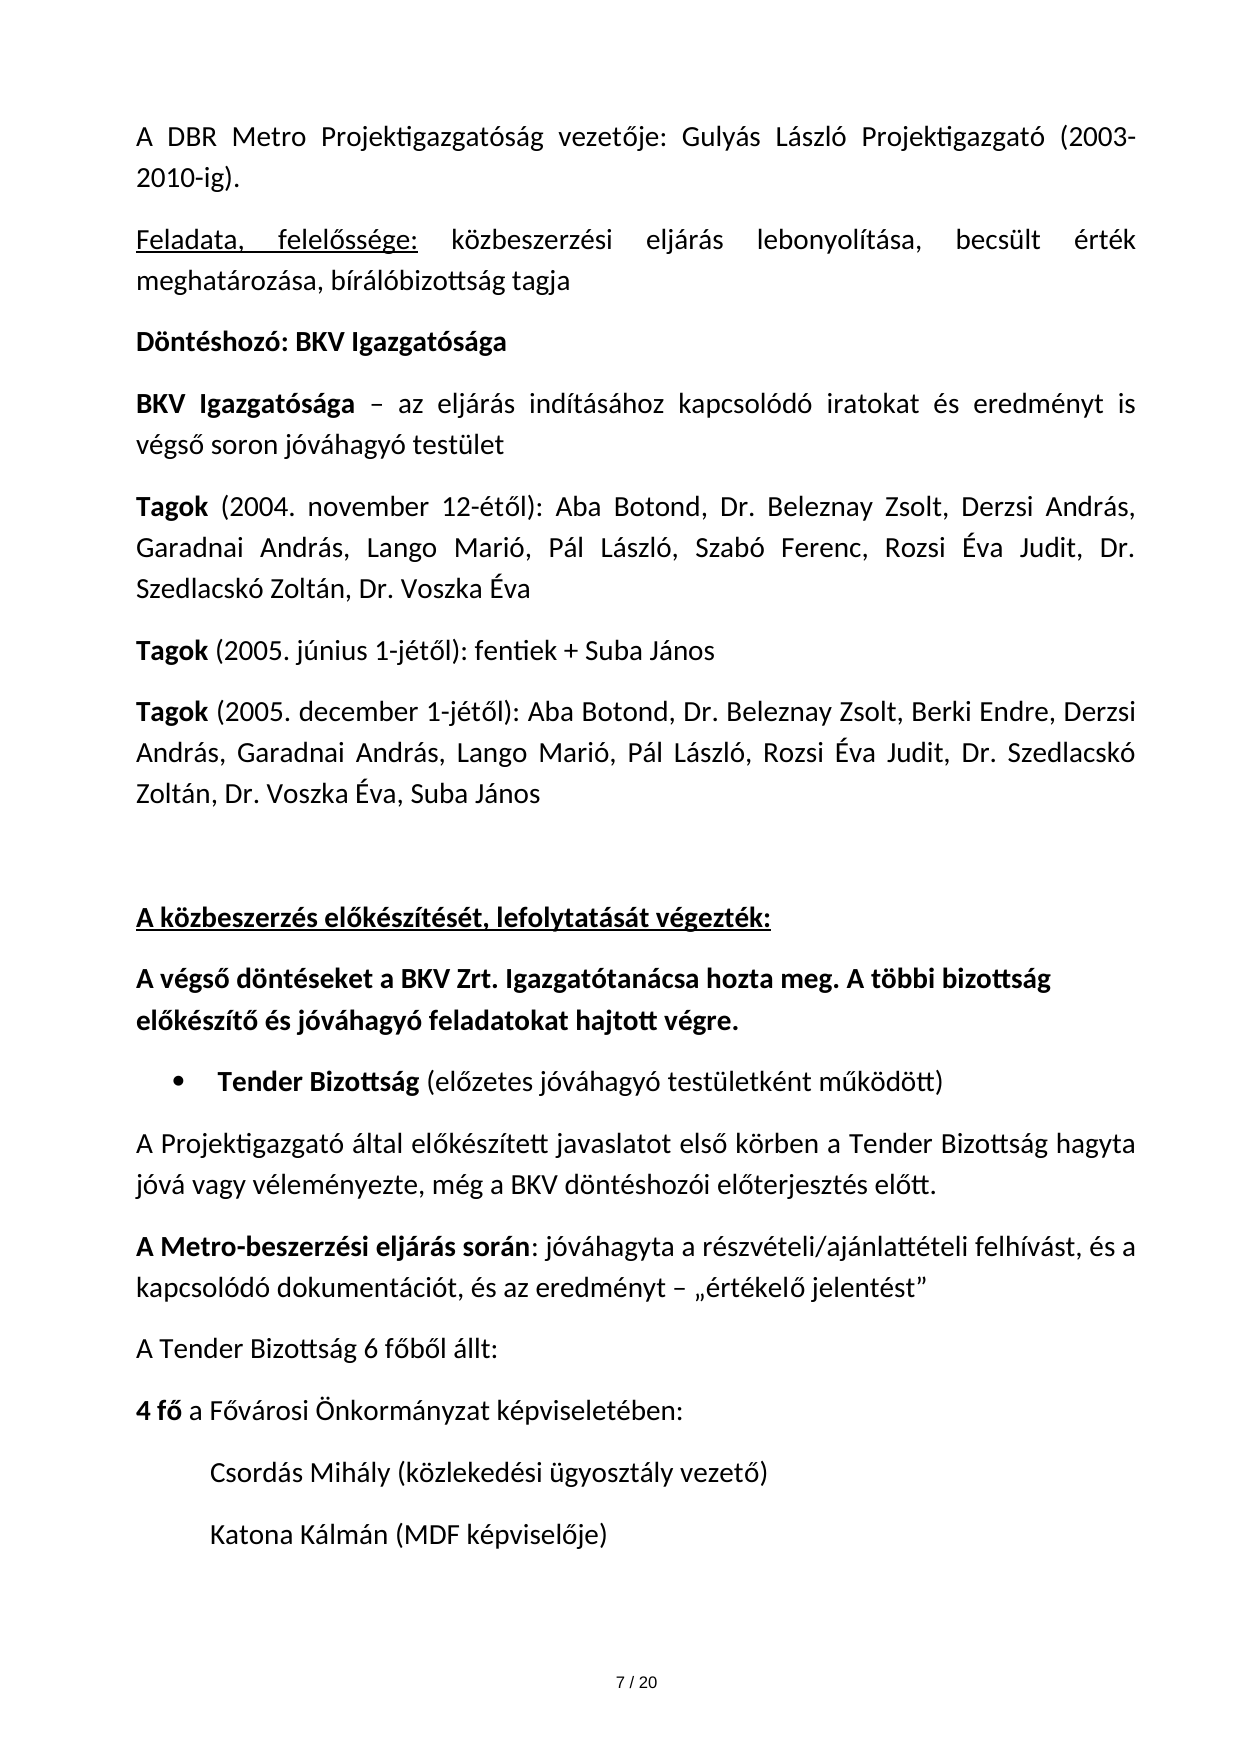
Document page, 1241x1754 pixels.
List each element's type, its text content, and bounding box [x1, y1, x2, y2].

text Döntéshozó: BKV Igazgatósága [136, 323, 1137, 359]
text Tagok (2005. június 1-jétől): fentiek + Suba János [136, 632, 1137, 667]
text Tagok (2005. december 1-jétől): Aba Botond, Dr. Beleznay Zsolt, Berki Endre, Derzsi András, Garadnai András, Lango Marió, Pál László, Rozsi Éva Judit, Dr. Szedlacskó Zoltán, Dr. Voszka Éva, Suba János [136, 693, 1137, 811]
text Katona Kálmán (MDF képviselője) [136, 1516, 1137, 1551]
text A Projektigazgató által előkészített javaslatot első körben a Tender Bizottság hagyta jóvá vagy véleményezte, még a BKV döntéshozói előterjesztés előtt. [136, 1125, 1137, 1202]
text A Metro-beszerzési eljárás során: jóváhagyta a részvételi/ajánlattételi felhívást, és a kapcsolódó dokumentációt, és az eredményt – „értékelő jelentést” [136, 1228, 1137, 1304]
text BKV Igazgatósága – az eljárás indításához kapcsolódó iratokat és eredményt is végső soron jóváhagyó testület [136, 385, 1137, 462]
text 4 fő a Fővárosi Önkormányzat képviseletében: [136, 1392, 1137, 1428]
text A végső döntéseket a BKV Zrt. Igazgatótanácsa hozta meg. A többi bizottság előkészítő és jóváhagyó feladatokat hajtott végre. [136, 961, 1137, 1037]
text A közbeszerzés előkészítését, lefolytatását végezték: [136, 899, 1137, 934]
text Csordás Mihály (közlekedési ügyosztály vezető) [136, 1454, 1137, 1490]
text Tagok (2004. november 12-étől): Aba Botond, Dr. Beleznay Zsolt, Derzsi András, Garadnai András, Lango Marió, Pál László, Szabó Ferenc, Rozsi Éva Judit, Dr. Szedlacskó Zoltán, Dr. Voszka Éva [136, 488, 1137, 606]
text A DBR Metro Projektigazgatóság vezetője: Gulyás László Projektigazgató (2003-2010-ig). [136, 118, 1137, 195]
text Feladata, felelőssége: közbeszerzési eljárás lebonyolítása, becsült érték meghatározása, bírálóbizottság tagja [136, 221, 1137, 297]
list Tender Bizottság (előzetes jóváhagyó testületként működött) [173, 1063, 1137, 1099]
text A Tender Bizottság 6 főből állt: [136, 1331, 1137, 1366]
